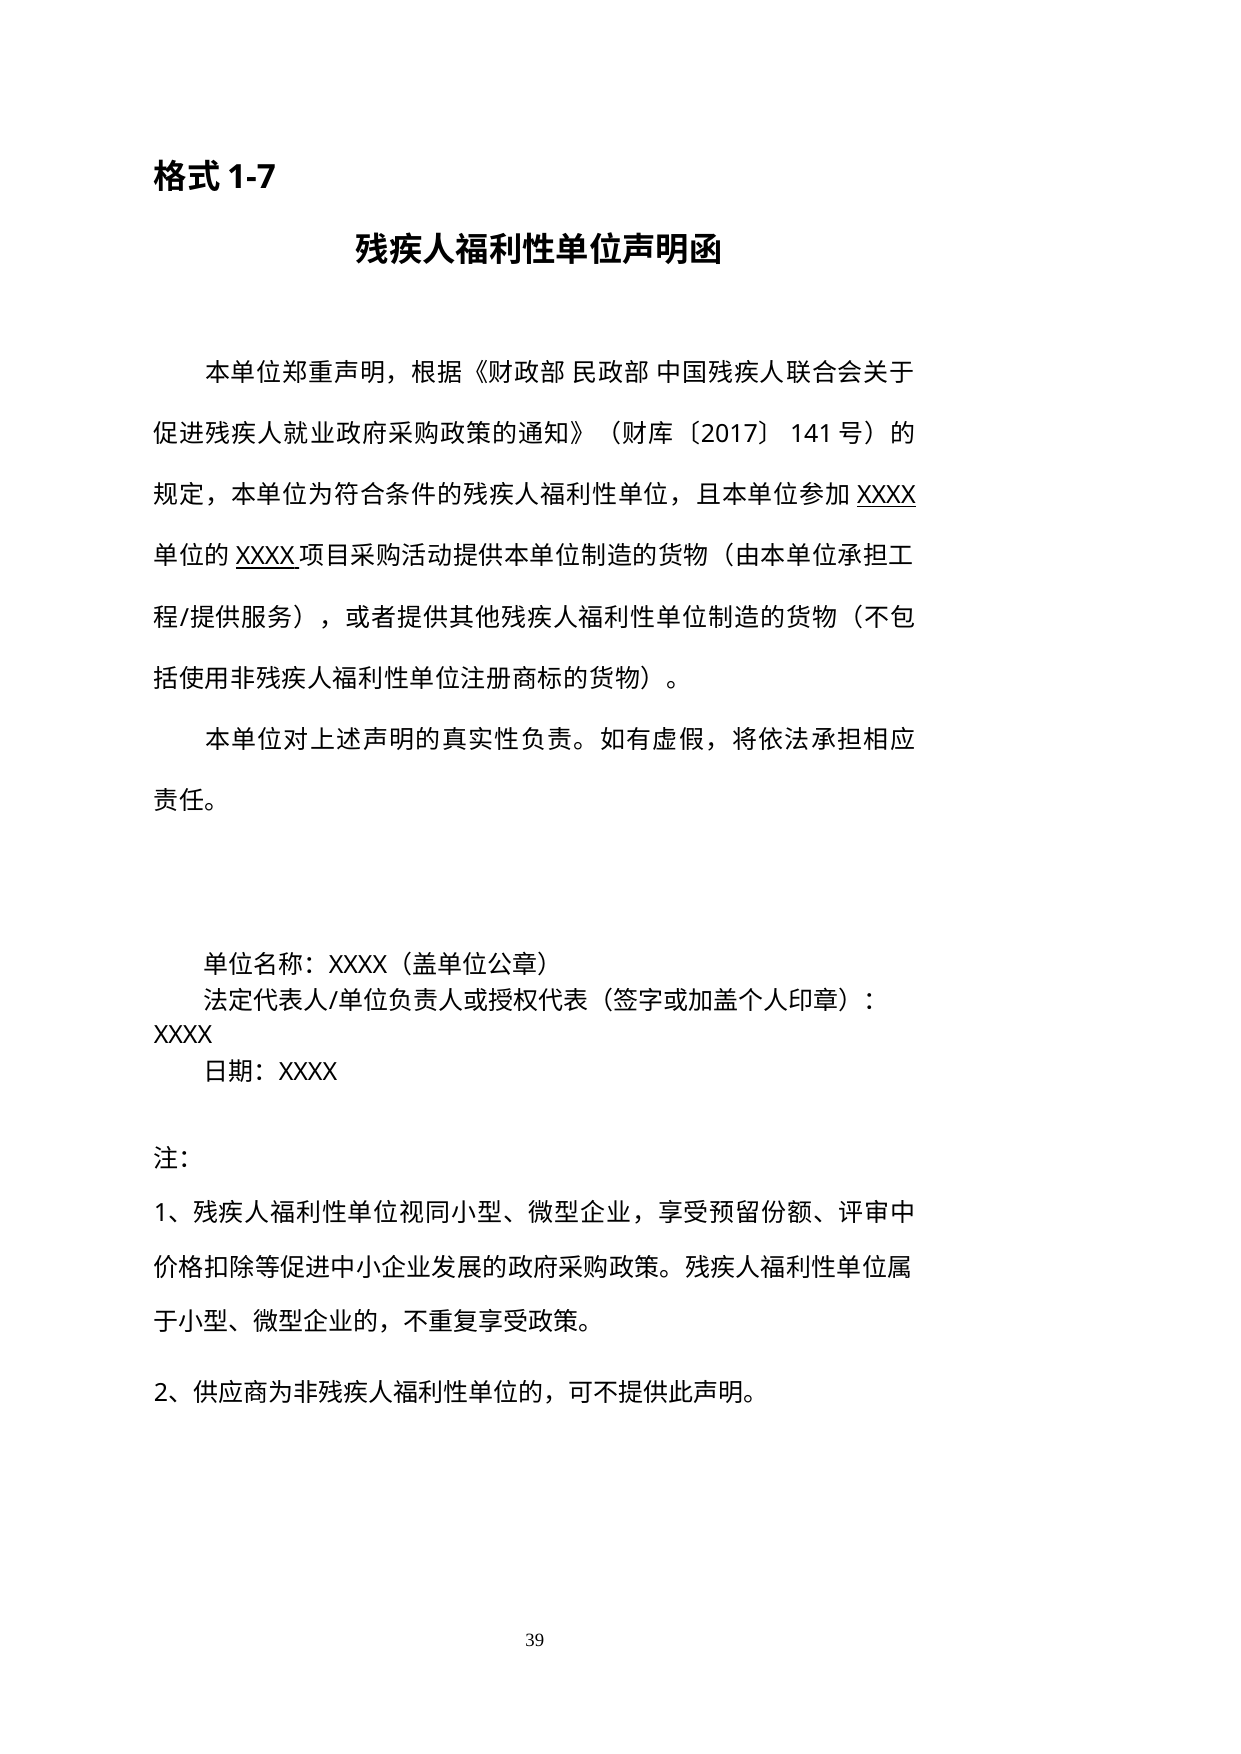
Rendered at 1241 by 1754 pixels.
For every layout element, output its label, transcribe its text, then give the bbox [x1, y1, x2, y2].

list 供应商为非残疾人福利性单位的，可不提供此声明。 [153, 1373, 915, 1409]
text 法定代表人/单位负责人或授权代表（签字或加盖个人印章）：XXXX [153, 981, 915, 1051]
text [153, 150, 915, 198]
text 单位名称：XXXX（盖单位公章） [153, 944, 915, 981]
text 注： [153, 1138, 915, 1175]
text 本单位郑重声明，根据《财政部 民政部 中国残疾人联合会关于促进残疾人就业政府采购政策的通知》（财库〔2017〕 141号）的规定，本单位为符合条件的残疾人福利性单位，且本单位参加XXXX单位的XXXX项目采购活动提供本单位制造的货物（由本单位承担工程/提供服务），或者提供其他残疾人福利性单位制造的货物（不包括使用非残疾人福利性单位注册商标的货物）。 [153, 332, 915, 699]
text 日期：XXXX [153, 1051, 915, 1087]
text 残疾人福利性单位声明函 [153, 223, 915, 271]
list 残疾人福利性单位视同小型、微型企业，享受预留份额、评审中价格扣除等促进中小企业发展的政府采购政策。残疾人福利性单位属于小型、微型企业的，不重复享受政策。 [153, 1193, 915, 1338]
text 本单位对上述声明的真实性负责。如有虚假，将依法承担相应责任。 [153, 699, 915, 822]
